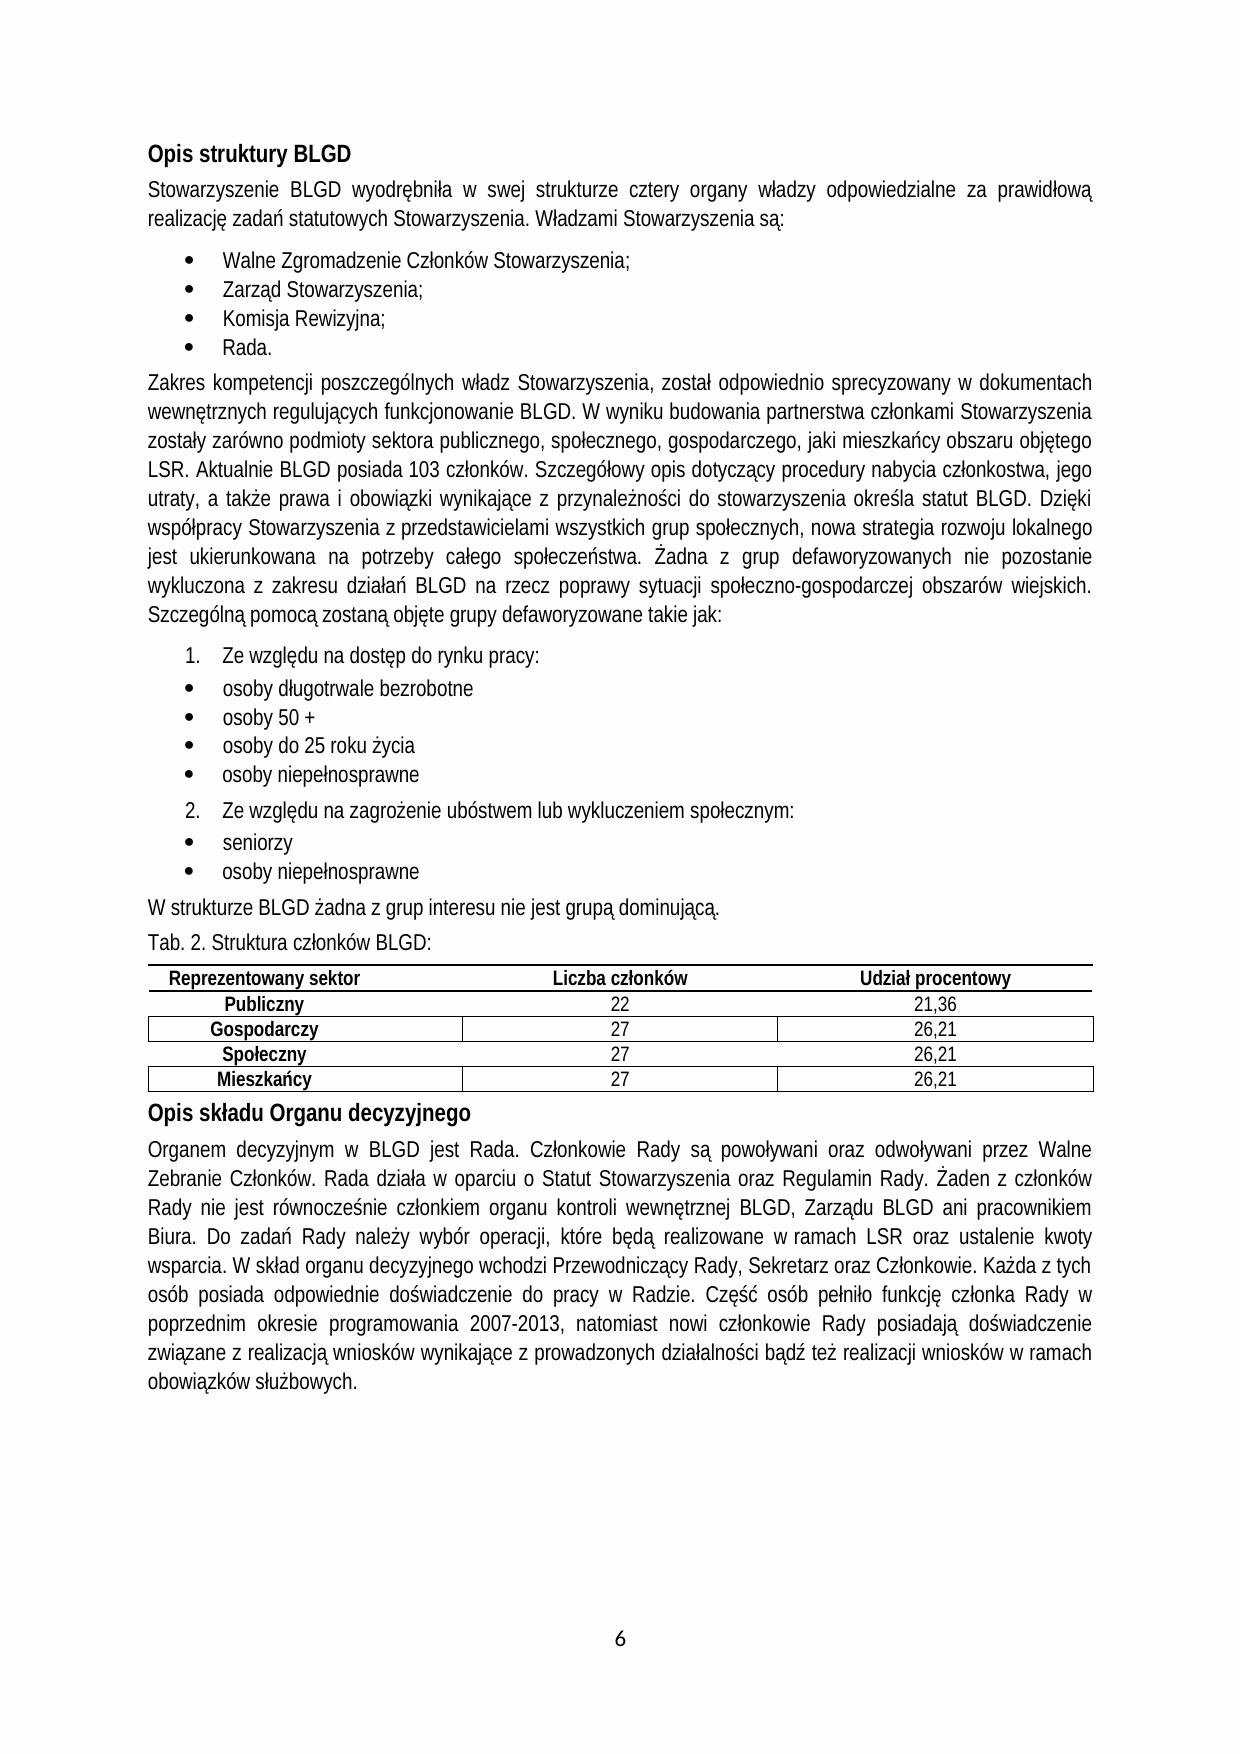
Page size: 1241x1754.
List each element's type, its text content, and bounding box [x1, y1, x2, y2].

table_header Reprezentowany sektor [148, 966, 462, 990]
text Zakres kompetencji poszczególnych władz Stowarzyszenia, został odpowiednio sprecyzowany w dokumentach wewnętrznych regulujących funkcjonowanie BLGD. W wyniku budowania partnerstwa członkami Stowarzyszenia zostały zarówno podmioty sektora publicznego, społecznego, gospodarczego, jaki mieszkańcy obszaru objętego LSR. Aktualnie BLGD posiada 103 członków. Szczegółowy opis dotyczący procedury nabycia członkostwa, jego utraty, a także prawa i obowiązki wynikające z przynależności do stowarzyszenia określa statut BLGD. Dzięki współpracy Stowarzyszenia z przedstawicielami wszystkich grup społecznych, nowa strategia rozwoju lokalnego jest ukierunkowana na potrzeby całego społeczeństwa. Żadna z grup defaworyzowanych nie pozostanie wykluczona z zakresu działań BLGD na rzecz poprawy sytuacji społeczno-gospodarczej obszarów wiejskich. Szczególną pomocą zostaną objęte grupy defaworyzowane takie jak: [148, 369, 1093, 627]
list seniorzy [185, 829, 1093, 856]
table_cell 26,21 [778, 1067, 1093, 1091]
table_cell 27 [463, 1067, 777, 1091]
table_cell 22 [463, 992, 777, 1016]
list Rada. [185, 334, 1093, 360]
list osoby niepełnosprawne [185, 858, 1093, 884]
list Walne Zgromadzenie Członków Stowarzyszenia; [185, 247, 1093, 273]
table_cell Mieszkańcy [149, 1067, 462, 1091]
table_cell 27 [463, 1042, 777, 1066]
list osoby długotrwale bezrobotne [185, 674, 1093, 701]
text Stowarzyszenie BLGD wyodrębniła w swej strukturze cztery organy władzy odpowiedzialne za prawidłową realizację zadań statutowych Stowarzyszenia. Władzami Stowarzyszenia są: [148, 176, 1093, 232]
table_header Udział procentowy [778, 966, 1093, 990]
list Komisja Rewizyjna; [185, 305, 1093, 331]
list osoby do 25 roku życia [185, 732, 1093, 759]
list osoby 50 + [185, 703, 1093, 730]
table_cell 21,36 [778, 990, 1093, 1016]
table_cell 26,21 [778, 1017, 1093, 1041]
table_cell Gospodarczy [149, 1017, 462, 1041]
list Ze względu na dostęp do rynku pracy: [185, 642, 1093, 668]
text W strukturze BLGD żadna z grup interesu nie jest grupą dominującą. [148, 893, 1093, 920]
text Opis struktury BLGD [148, 139, 1093, 167]
table_cell Publiczny [148, 990, 462, 1016]
table_cell Społeczny [148, 1042, 462, 1066]
list Ze względu na zagrożenie ubóstwem lub wykluczeniem społecznym: [185, 797, 1093, 823]
list osoby niepełnosprawne [185, 761, 1093, 788]
table_cell 27 [463, 1017, 777, 1041]
text Tab. 2. Struktura członków BLGD: [148, 929, 1093, 955]
list Zarząd Stowarzyszenia; [185, 276, 1093, 302]
table_cell 26,21 [778, 1042, 1093, 1066]
table_header Liczba członków [463, 966, 777, 990]
text Organem decyzyjnym w BLGD jest Rada. Członkowie Rady są powoływani oraz odwoływani przez Walne Zebranie Członków. Rada działa w oparciu o Statut Stowarzyszenia oraz Regulamin Rady. Żaden z członków Rady nie jest równocześnie członkiem organu kontroli wewnętrznej BLGD, Zarządu BLGD ani pracownikiem Biura. Do zadań Rady należy wybór operacji, które będą realizowane w ramach LSR oraz ustalenie kwoty wsparcia. W skład organu decyzyjnego wchodzi Przewodniczący Rady, Sekretarz oraz Członkowie. Każda z tych osób posiada odpowiednie doświadczenie do pracy w Radzie. Część osób pełniło funkcję członka Rady w poprzednim okresie programowania 2007-2013, natomiast nowi członkowie Rady posiadają doświadczenie związane z realizacją wniosków wynikające z prowadzonych działalności bądź też realizacji wniosków w ramach obowiązków służbowych. [148, 1136, 1093, 1394]
text Opis składu Organu decyzyjnego [148, 1098, 1093, 1127]
